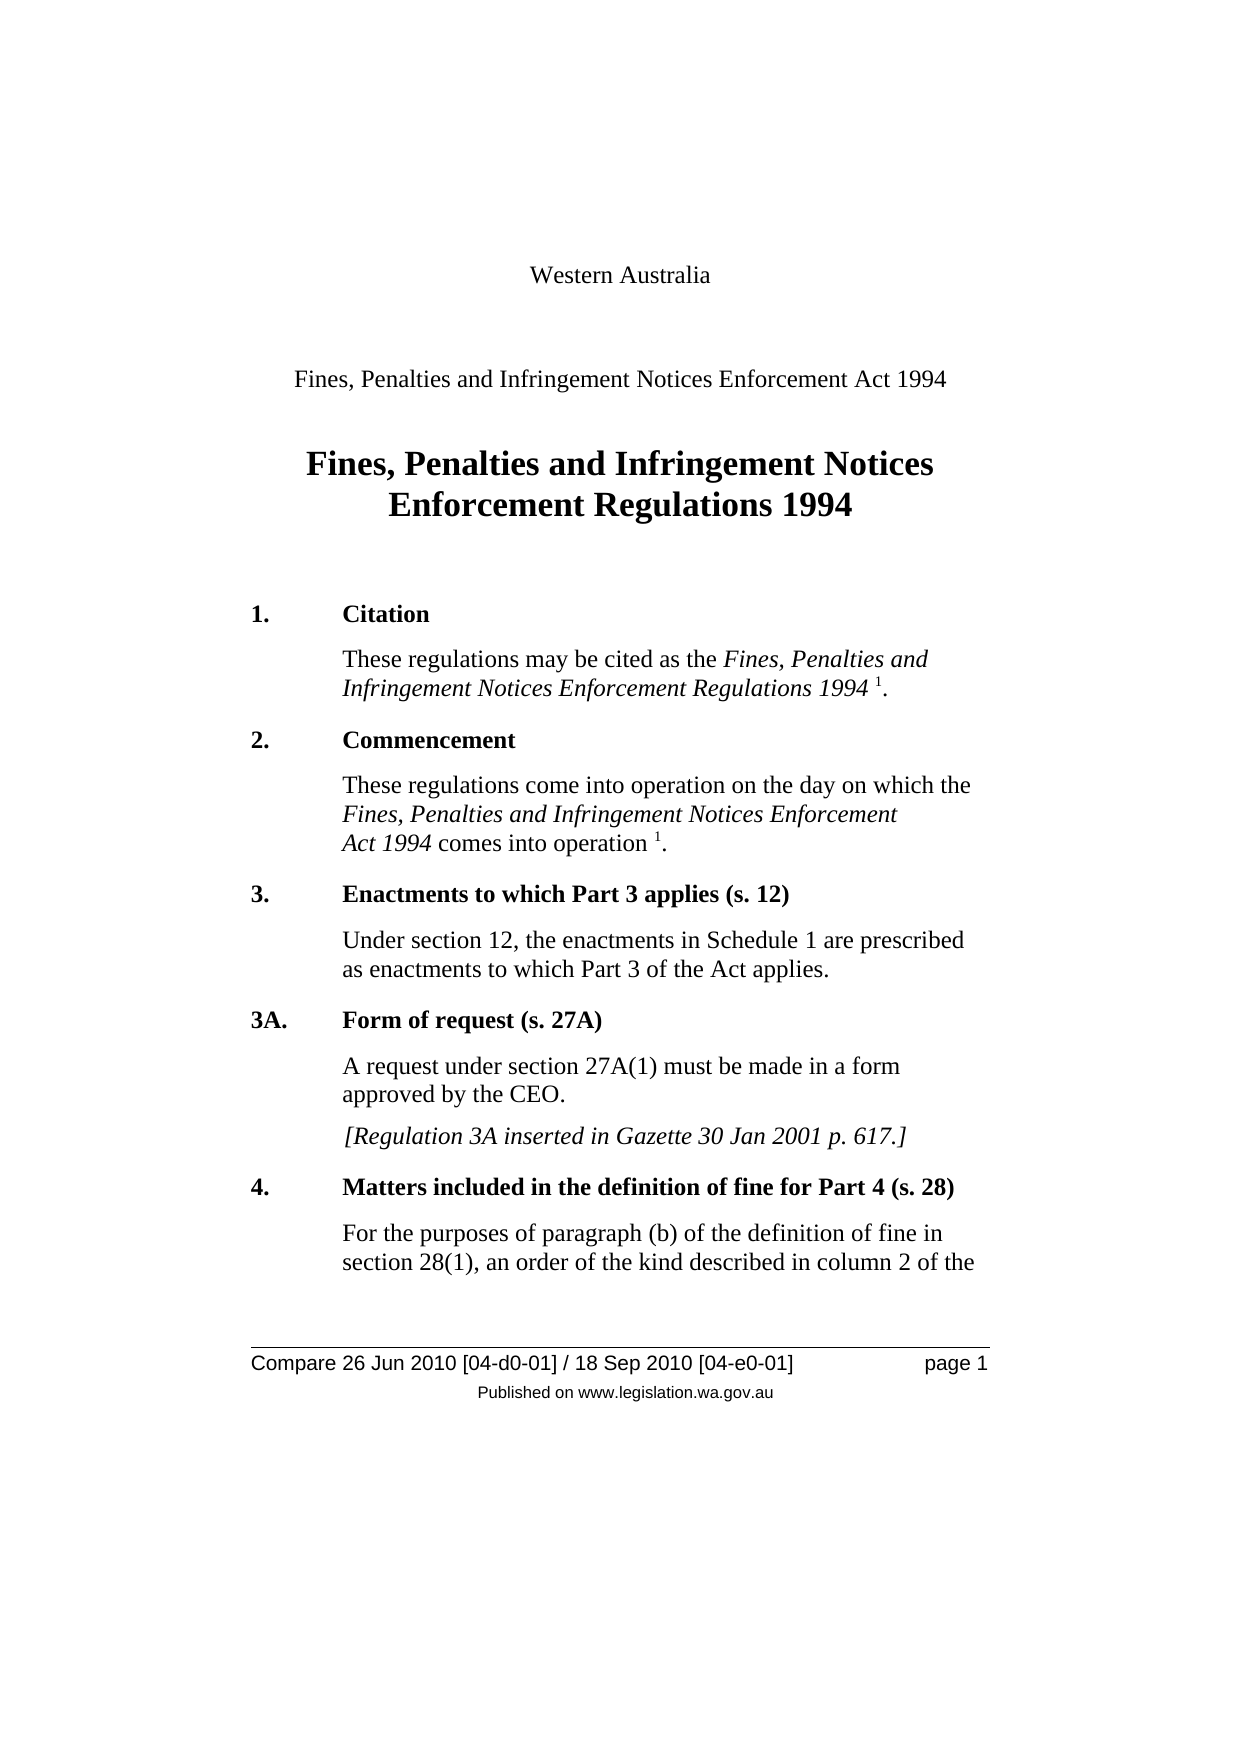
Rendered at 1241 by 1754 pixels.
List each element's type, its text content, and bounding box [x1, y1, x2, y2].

text These regulations may be cited as the Fines, Penalties and Infringement Notices Enforcement Regulations 1994 1. [251, 644, 990, 702]
subtitle 1. Citation [251, 599, 990, 628]
subtitle 3. Enactments to which Part 3 applies (s. 12) [251, 879, 990, 908]
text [251, 1218, 990, 1275]
text These regulations come into operation on the day on which the Fines, Penalties and Infringement Notices Enforcement Act 1994 comes into operation 1. [251, 770, 990, 857]
text Western Australia [251, 260, 990, 289]
text Fines, Penalties and Infringement Notices Enforcement Regulations 1994 [251, 442, 990, 524]
text Under section 12, the enactments in Schedule 1 are prescribed as enactments to which Part 3 of the Act applies. [251, 925, 990, 982]
subtitle 4. Matters included in the definition of fine for Part 4 (s. 28) [251, 1172, 990, 1201]
subtitle 3A. Form of request (s. 27A) [251, 1005, 990, 1034]
text A request under section 27A(1) must be made in a form approved by the CEO. [251, 1051, 990, 1108]
text [Regulation 3A inserted in Gazette 30 Jan 2001 p. 617.] [251, 1121, 990, 1149]
subtitle 2. Commencement [251, 725, 990, 754]
text Fines, Penalties and Infringement Notices Enforcement Act 1994 [251, 364, 990, 392]
